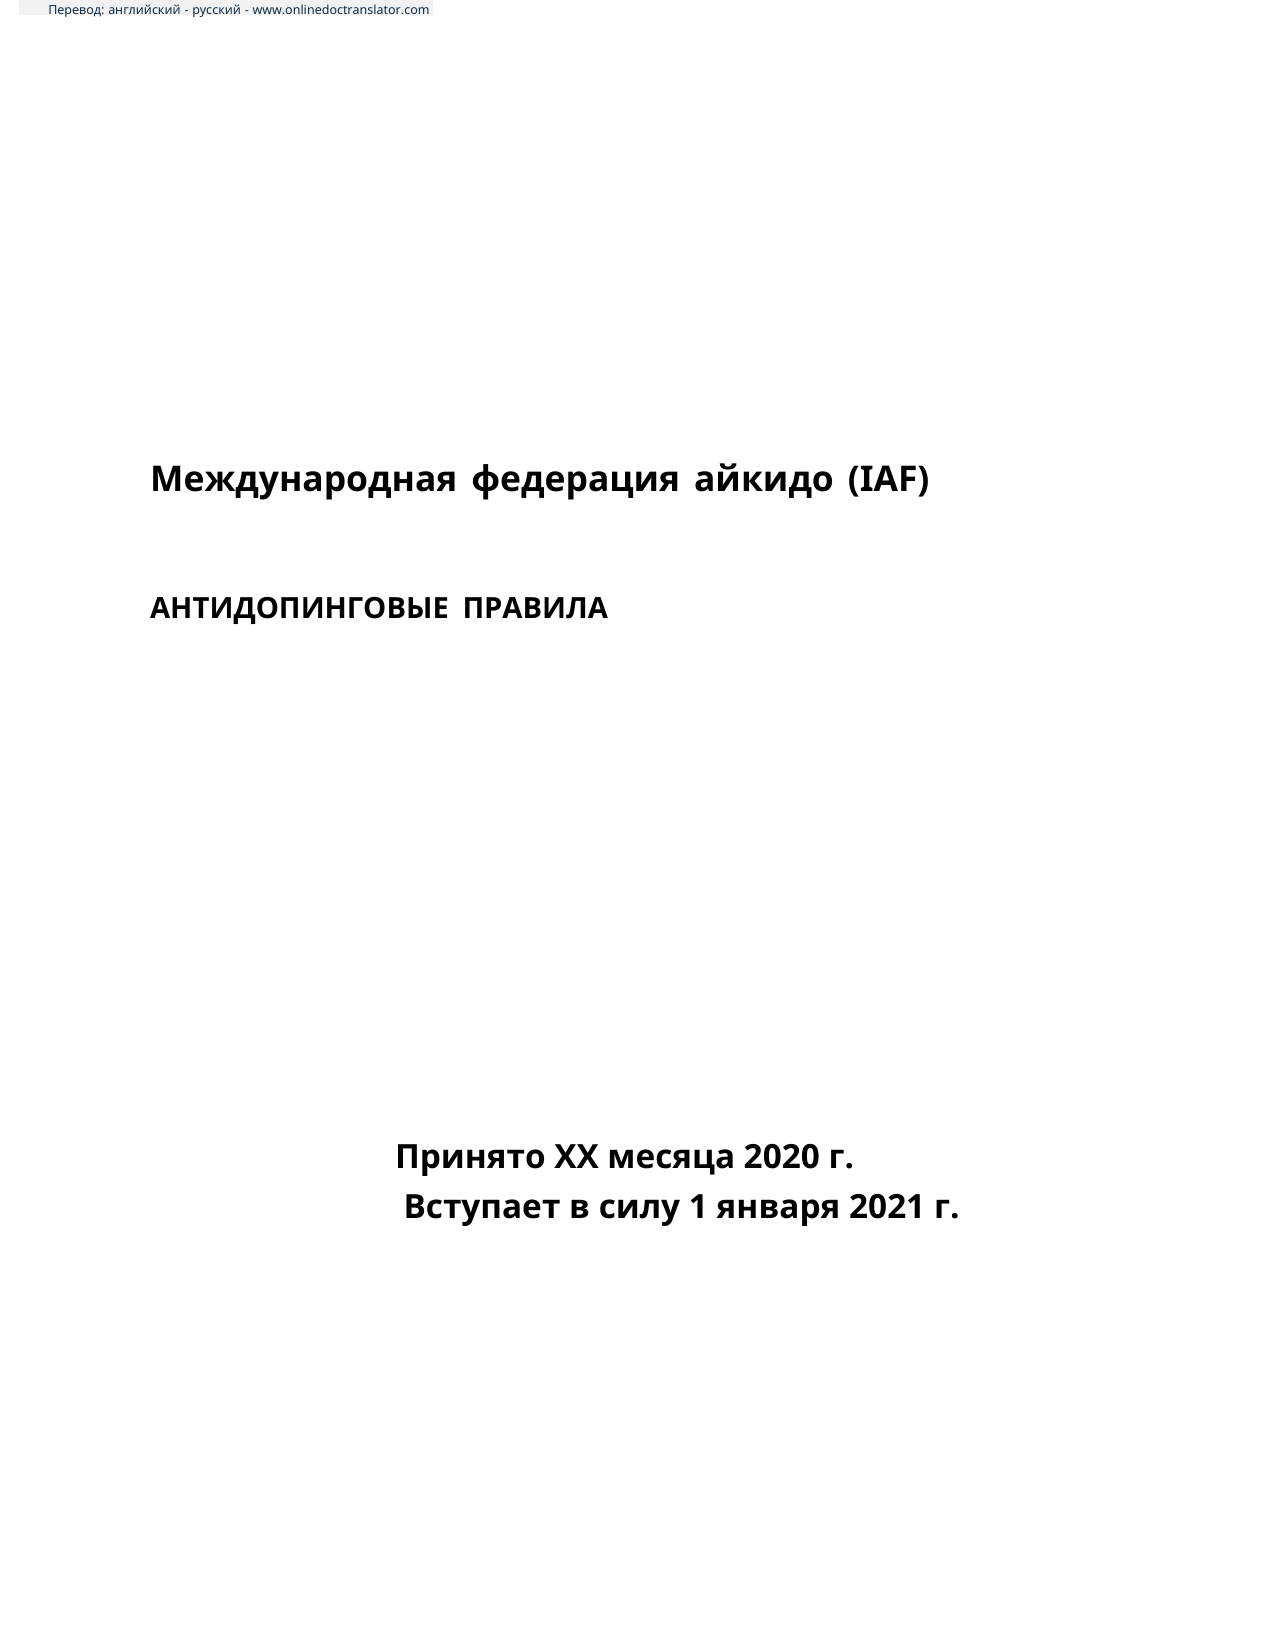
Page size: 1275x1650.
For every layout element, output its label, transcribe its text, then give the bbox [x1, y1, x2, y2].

text Вступает в силу 1 января 2021 г. [327, 1183, 1026, 1228]
text АНТИДОПИНГОВЫЕ ПРАВИЛА [150, 587, 1142, 627]
title Международная федерация айкидо (IAF) [150, 453, 1142, 502]
text Принято ХХ месяца 2020 г. [327, 1133, 1026, 1178]
